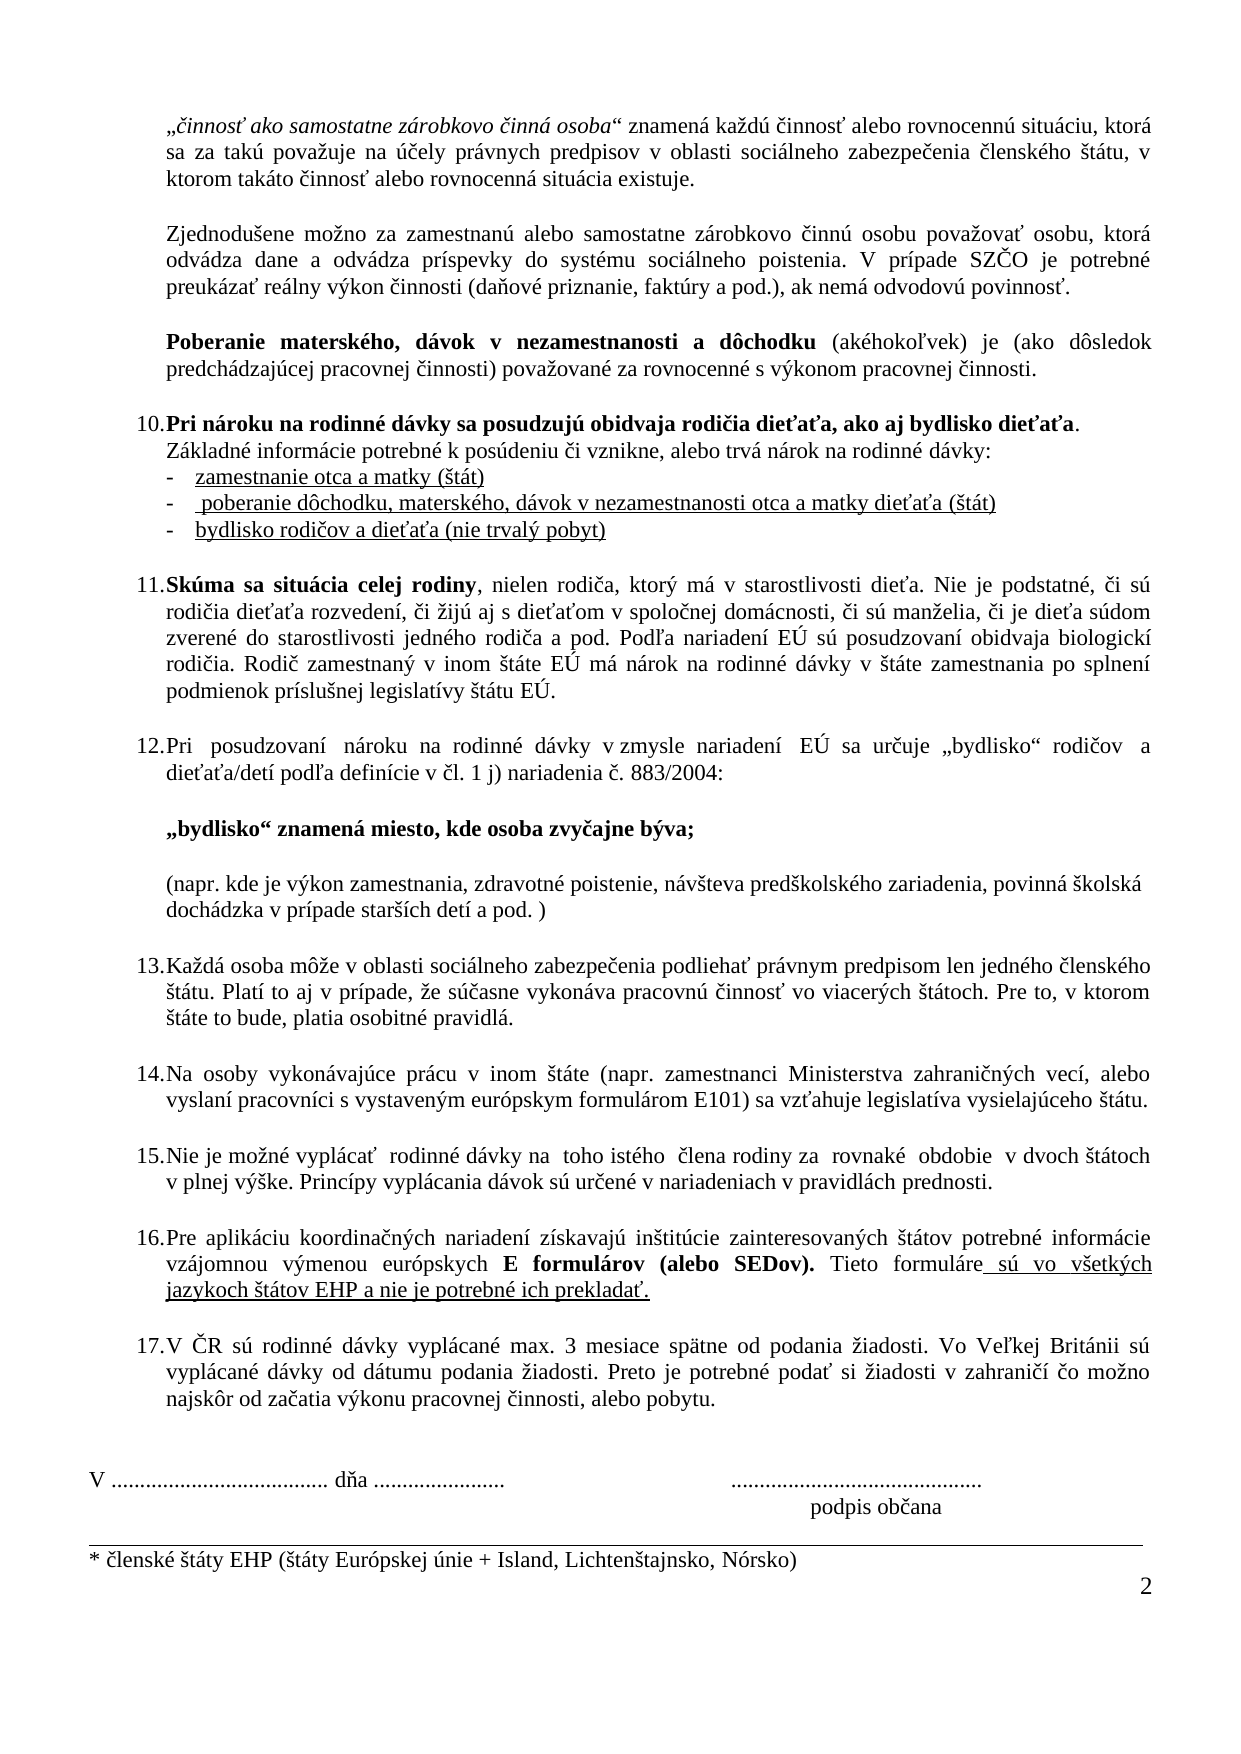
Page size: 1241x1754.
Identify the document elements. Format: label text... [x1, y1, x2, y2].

list Na osoby vykonávajúce prácu v inom štáte (napr. zamestnanci Ministerstva zahraničných vecí, alebo vyslaní pracovníci s vystaveným európskym formulárom E101) sa vzťahuje legislatíva vysielajúceho štátu. [136, 1060, 1152, 1113]
list poberanie dôchodku, materského, dávok v nezamestnanosti otca a matky dieťaťa (štát) [166, 489, 1163, 516]
list Pre aplikáciu koordinačných nariadení získavajú inštitúcie zainteresovaných štátov potrebné informácie vzájomnou výmenou európskych E formulárov (alebo SEDov). Tieto formuláre sú vo všetkých jazykoch štátov EHP a nie je potrebné ich prekladať. [136, 1224, 1152, 1303]
list Nie je možné vyplácať rodinné dávky na toho istého člena rodiny za rovnaké obdobie v dvoch štátoch v plnej výške. Princípy vyplácania dávok sú určené v nariadeniach v pravidlách prednosti. [136, 1142, 1152, 1194]
text 2 [1140, 1572, 1163, 1600]
list Pri posudzovaní nároku na rodinné dávky v zmysle nariadení EÚ sa určuje „bydlisko“ rodičov a dieťaťa/detí podľa definície v čl. 1 j) nariadenia č. 883/2004: [136, 732, 1152, 785]
text „činnosť ako samostatne zárobkovo činná osoba“ znamená každú činnosť alebo rovnocennú situáciu, ktorá sa za takú považuje na účely právnych predpisov v oblasti sociálneho zabezpečenia členského štátu, v ktorom takáto činnosť alebo rovnocenná situácia existuje. [166, 112, 1152, 191]
list Pri nároku na rodinné dávky sa posudzujú obidvaja rodičia dieťaťa, ako aj bydlisko dieťaťa. Základné informácie potrebné k posúdeniu či vznikne, alebo trvá nárok na rodinné dávky: [136, 411, 1152, 463]
list Každá osoba môže v oblasti sociálneho zabezpečenia podliehať právnym predpisom len jedného členského štátu. Platí to aj v prípade, že súčasne vykonáva pracovnú činnosť vo viacerých štátoch. Pre to, v ktorom štáte to bude, platia osobitné pravidlá. [136, 952, 1152, 1031]
text podpis občana [810, 1493, 1163, 1519]
list V ČR sú rodinné dávky vyplácané max. 3 mesiace spätne od podania žiadosti. Vo Veľkej Británii sú vyplácané dávky od dátumu podania žiadosti. Preto je potrebné podať si žiadosti v zahraničí čo možno najskôr od začatia výkonu pracovnej činnosti, alebo pobytu. [136, 1332, 1152, 1411]
text V ...................................... dňa ....................... ............................................ [89, 1467, 1163, 1493]
list Skúma sa situácia celej rodiny, nielen rodiča, ktorý má v starostlivosti dieťa. Nie je podstatné, či sú rodičia dieťaťa rozvedení, či žijú aj s dieťaťom v spoločnej domácnosti, či sú manželia, či je dieťa súdom zverené do starostlivosti jedného rodiča a pod. Podľa nariadení EÚ sú posudzovaní obidvaja biologickí rodičia. Rodič zamestnaný v inom štáte EÚ má nárok na rodinné dávky v štáte zamestnania po splnení podmienok príslušnej legislatívy štátu EÚ. [136, 571, 1153, 703]
subtitle „bydlisko“ znamená miesto, kde osoba zvyčajne býva; [166, 815, 1163, 841]
list zamestnanie otca a matky (štát) [166, 463, 1163, 489]
text (napr. kde je výkon zamestnania, zdravotné poistenie, návšteva predškolského zariadenia, povinná školská dochádzka v prípade starších detí a pod. ) [166, 870, 1161, 922]
text Poberanie materského, dávok v nezamestnanosti a dôchodku (akéhokoľvek) je (ako dôsledok predchádzajúcej pracovnej činnosti) považované za rovnocenné s výkonom pracovnej činnosti. [166, 328, 1152, 381]
list členské štáty EHP (štáty Európskej únie + Island, Lichtenštajnsko, Nórsko) [89, 1541, 1163, 1572]
text Zjednodušene možno za zamestnanú alebo samostatne zárobkovo činnú osobu považovať osobu, ktorá odvádza dane a odvádza príspevky do systému sociálneho poistenia. V prípade SZČO je potrebné preukázať reálny výkon činnosti (daňové priznanie, faktúry a pod.), ak nemá odvodovú povinnosť. [166, 220, 1152, 299]
list bydlisko rodičov a dieťaťa (nie trvalý pobyt) [166, 516, 1163, 542]
